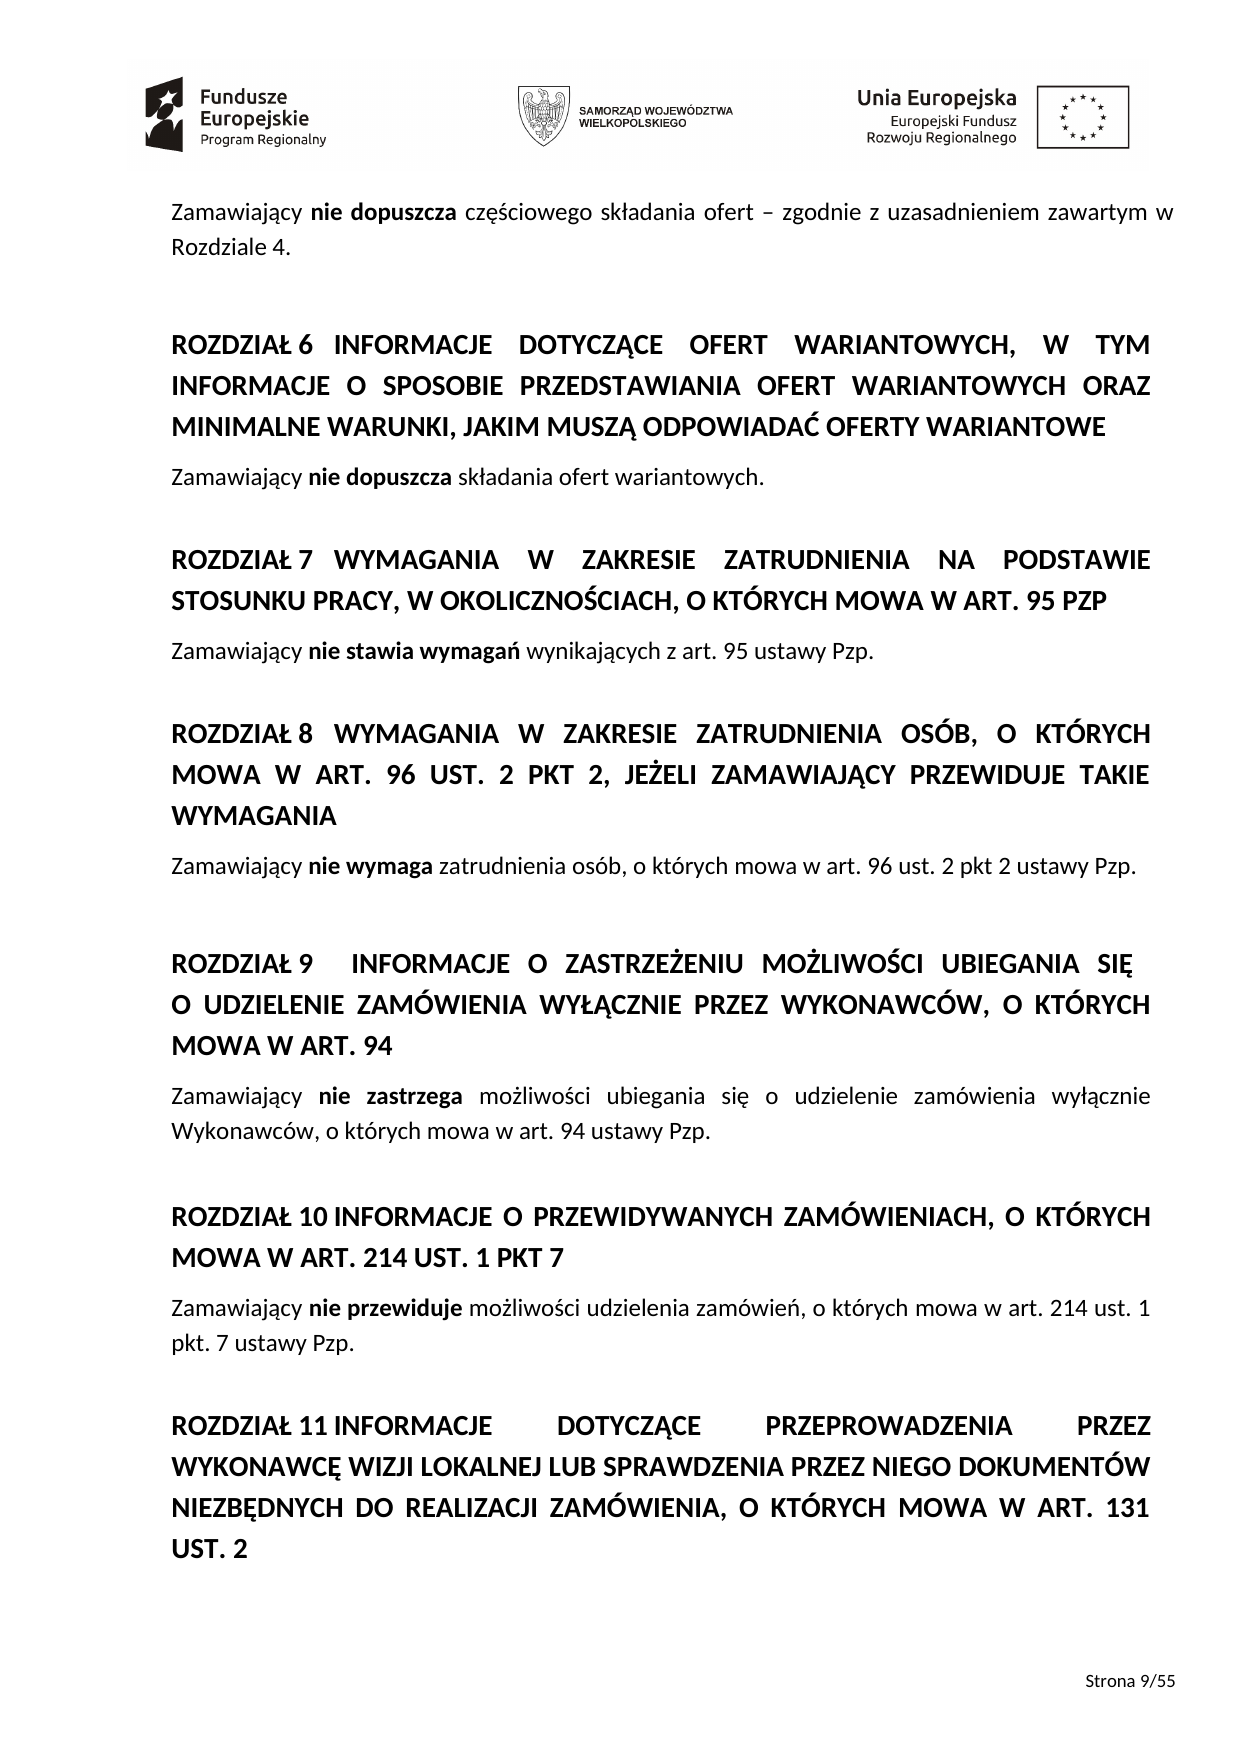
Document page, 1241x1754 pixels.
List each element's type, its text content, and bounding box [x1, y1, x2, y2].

text ROZDZIAŁ 8 WYMAGANIA W ZAKRESIE ZATRUDNIENIA OSÓB, O KTÓRYCH MOWA W ART. 96 UST. 2 PKT 2, JEŻELI ZAMAWIAJĄCY PRZEWIDUJE TAKIE WYMAGANIA [171, 715, 1152, 832]
text Zamawiający nie wymaga zatrudnienia osób, o których mowa w art. 96 ust. 2 pkt 2 ustawy Pzp. [112, 850, 1152, 881]
text ROZDZIAŁ 7 WYMAGANIA W ZAKRESIE ZATRUDNIENIA NA PODSTAWIE STOSUNKU PRACY, W OKOLICZNOŚCIACH, O KTÓRYCH MOWA W ART. 95 PZP [171, 541, 1152, 617]
text ROZDZIAŁ 9 INFORMACJE O ZASTRZEŻENIU MOŻLIWOŚCI UBIEGANIA SIĘ O UDZIELENIE ZAMÓWIENIA WYŁĄCZNIE PRZEZ WYKONAWCÓW, O KTÓRYCH MOWA W ART. 94 [171, 945, 1152, 1063]
text ROZDZIAŁ 11 INFORMACJE DOTYCZĄCE PRZEPROWADZENIA PRZEZ WYKONAWCĘ WIZJI LOKALNEJ LUB SPRAWDZENIA PRZEZ NIEGO DOKUMENTÓW NIEZBĘDNYCH DO REALIZACJI ZAMÓWIENIA, O KTÓRYCH MOWA W ART. 131 UST. 2 [171, 1407, 1152, 1565]
text Zamawiający nie zastrzega możliwości ubiegania się o udzielenie zamówienia wyłącznie Wykonawców, o których mowa w art. 94 ustawy Pzp. [171, 1080, 1152, 1146]
text Zamawiający nie dopuszcza składania ofert wariantowych. [112, 461, 1131, 492]
text ROZDZIAŁ 10 INFORMACJE O PRZEWIDYWANYCH ZAMÓWIENIACH, O KTÓRYCH MOWA W ART. 214 UST. 1 PKT 7 [171, 1198, 1152, 1274]
picture [127, 59, 1149, 171]
text Zamawiający nie stawia wymagań wynikających z art. 95 ustawy Pzp. [143, 635, 1152, 666]
text Zamawiający nie przewiduje możliwości udzielenia zamówień, o których mowa w art. 214 ust. 1 pkt. 7 ustawy Pzp. [171, 1292, 1152, 1358]
text ROZDZIAŁ 6 INFORMACJE DOTYCZĄCE OFERT WARIANTOWYCH, W TYM INFORMACJE O SPOSOBIE PRZEDSTAWIANIA OFERT WARIANTOWYCH ORAZ MINIMALNE WARUNKI, JAKIM MUSZĄ ODPOWIADAĆ OFERTY WARIANTOWE [171, 326, 1152, 443]
text Zamawiający nie dopuszcza częściowego składania ofert – zgodnie z uzasadnieniem zawartym w Rozdziale 4. [171, 196, 1175, 261]
